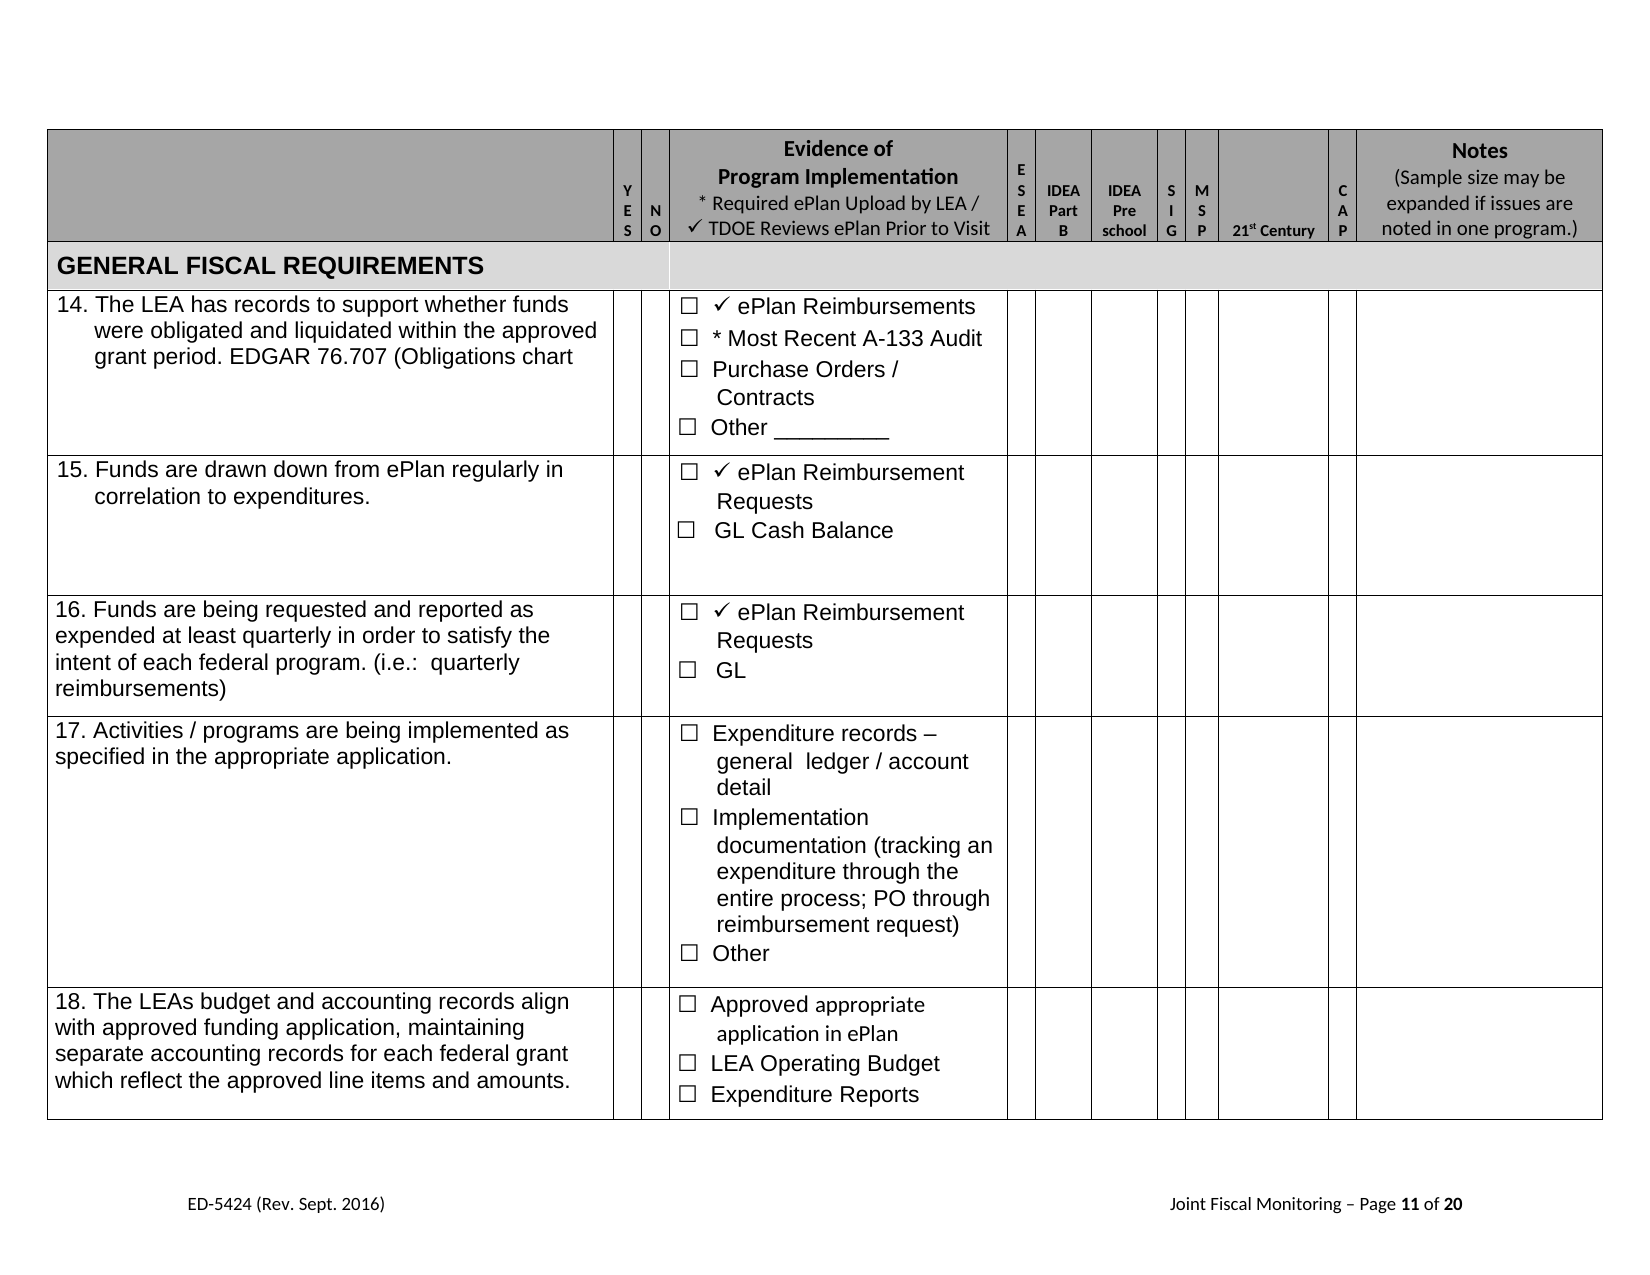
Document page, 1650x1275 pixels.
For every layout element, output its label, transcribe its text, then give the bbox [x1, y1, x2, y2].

table_cell [1357, 717, 1602, 987]
table_cell [642, 456, 669, 595]
table_cell [1357, 596, 1602, 716]
table_cell [1157, 242, 1185, 289]
table_cell Approved appropriate application in ePlan LEA Operating Budget Expenditure Reports [670, 988, 1007, 1119]
table_cell [1219, 291, 1328, 455]
table_cell [1036, 596, 1091, 716]
table_cell [1186, 456, 1218, 595]
table_cell [642, 717, 669, 987]
table_cell [1008, 456, 1035, 595]
table_cell [1219, 717, 1328, 987]
table_cell [1357, 291, 1602, 455]
table_cell [1008, 717, 1035, 987]
table_cell [1036, 988, 1091, 1119]
table_header S I G [1158, 130, 1185, 241]
table_cell [1008, 988, 1035, 1119]
table_header Evidence of Program Implementation * Required ePlan Upload by LEA / TDOE Reviews ePlan Prior to Visit [670, 130, 1007, 241]
table_cell 18. The LEAs budget and accounting records align with approved funding application, maintaining separate accounting records for each federal grant which reflect the approved line items and amounts. [48, 988, 613, 1119]
table_cell [1092, 242, 1157, 289]
table_header Notes (Sample size may be expanded if issues are noted in one program.) [1357, 130, 1602, 241]
table_header N O [642, 130, 669, 241]
table_cell [614, 988, 641, 1119]
table_cell [1218, 242, 1329, 289]
table_cell ePlan Reimbursements * Most Recent A-133 Audit Purchase Orders / Contracts Other _________ [670, 291, 1007, 455]
table_cell ePlan Reimbursement Requests GL [670, 596, 1007, 716]
table_cell Expenditure records – general ledger / account detail Implementation documentation (tracking an expenditure through the entire process; PO through reimbursement request) Other [670, 717, 1007, 987]
table_cell [670, 242, 1007, 289]
table_cell [613, 242, 641, 289]
table_cell [641, 242, 669, 289]
table_cell [1219, 456, 1328, 595]
table_cell [614, 717, 641, 987]
table_cell [642, 596, 669, 716]
table_cell [1186, 988, 1218, 1119]
table_header IDEA Pre school [1092, 130, 1157, 241]
table_cell [1329, 456, 1356, 595]
table_cell [1158, 456, 1185, 595]
table_cell [1186, 291, 1218, 455]
table_cell [1357, 456, 1602, 595]
table_cell [1158, 717, 1185, 987]
table_cell 17. Activities / programs are being implemented as specified in the appropriate application. [48, 717, 613, 987]
table_cell [1036, 291, 1091, 455]
table_cell [1008, 596, 1035, 716]
table_cell [1186, 596, 1218, 716]
table_header C A P [1329, 130, 1356, 241]
table_header [48, 130, 613, 241]
table_cell [1092, 456, 1157, 595]
table_cell [1329, 242, 1357, 289]
table_cell [1329, 988, 1356, 1119]
table_cell [1092, 596, 1157, 716]
table_header ESEA [1008, 130, 1035, 241]
table_cell 16. Funds are being requested and reported as expended at least quarterly in order to satisfy the intent of each federal program. (i.e.: quarterly reimbursements) [48, 596, 613, 716]
table_cell [1036, 717, 1091, 987]
table_cell [1158, 988, 1185, 1119]
table_header M S P [1186, 130, 1218, 241]
table_header 21st Century [1219, 130, 1328, 241]
table_cell [642, 291, 669, 455]
table_cell [1329, 717, 1356, 987]
table_cell [1357, 242, 1602, 289]
table_cell [614, 456, 641, 595]
table_cell [1035, 242, 1092, 289]
table_cell [1036, 456, 1091, 595]
table_cell 14. The LEA has records to support whether funds were obligated and liquidated within the approved grant period. EDGAR 76.707 (Obligations chart [48, 291, 613, 455]
table_cell ePlan Reimbursement Requests GL Cash Balance [670, 456, 1007, 595]
table_header IDEA Part B [1036, 130, 1091, 241]
table_cell [1092, 717, 1157, 987]
table_cell [1008, 291, 1035, 455]
table_cell GENERAL FISCAL REQUIREMENTS [48, 242, 613, 289]
table_cell [1219, 988, 1328, 1119]
table_header Y E S [614, 130, 641, 241]
table_cell [1185, 242, 1218, 289]
table_cell [1092, 988, 1157, 1119]
table_cell [614, 596, 641, 716]
table_cell [1092, 291, 1157, 455]
table_cell [1158, 596, 1185, 716]
table_cell [1357, 988, 1602, 1119]
table_cell [1329, 596, 1356, 716]
table_cell [1007, 242, 1035, 289]
table_cell [1219, 596, 1328, 716]
table_cell [642, 988, 669, 1119]
table_cell [1329, 291, 1356, 455]
table_cell [614, 291, 641, 455]
table_cell [1158, 291, 1185, 455]
table_cell [1186, 717, 1218, 987]
table_cell 15. Funds are drawn down from ePlan regularly in correlation to expenditures. [48, 456, 613, 595]
